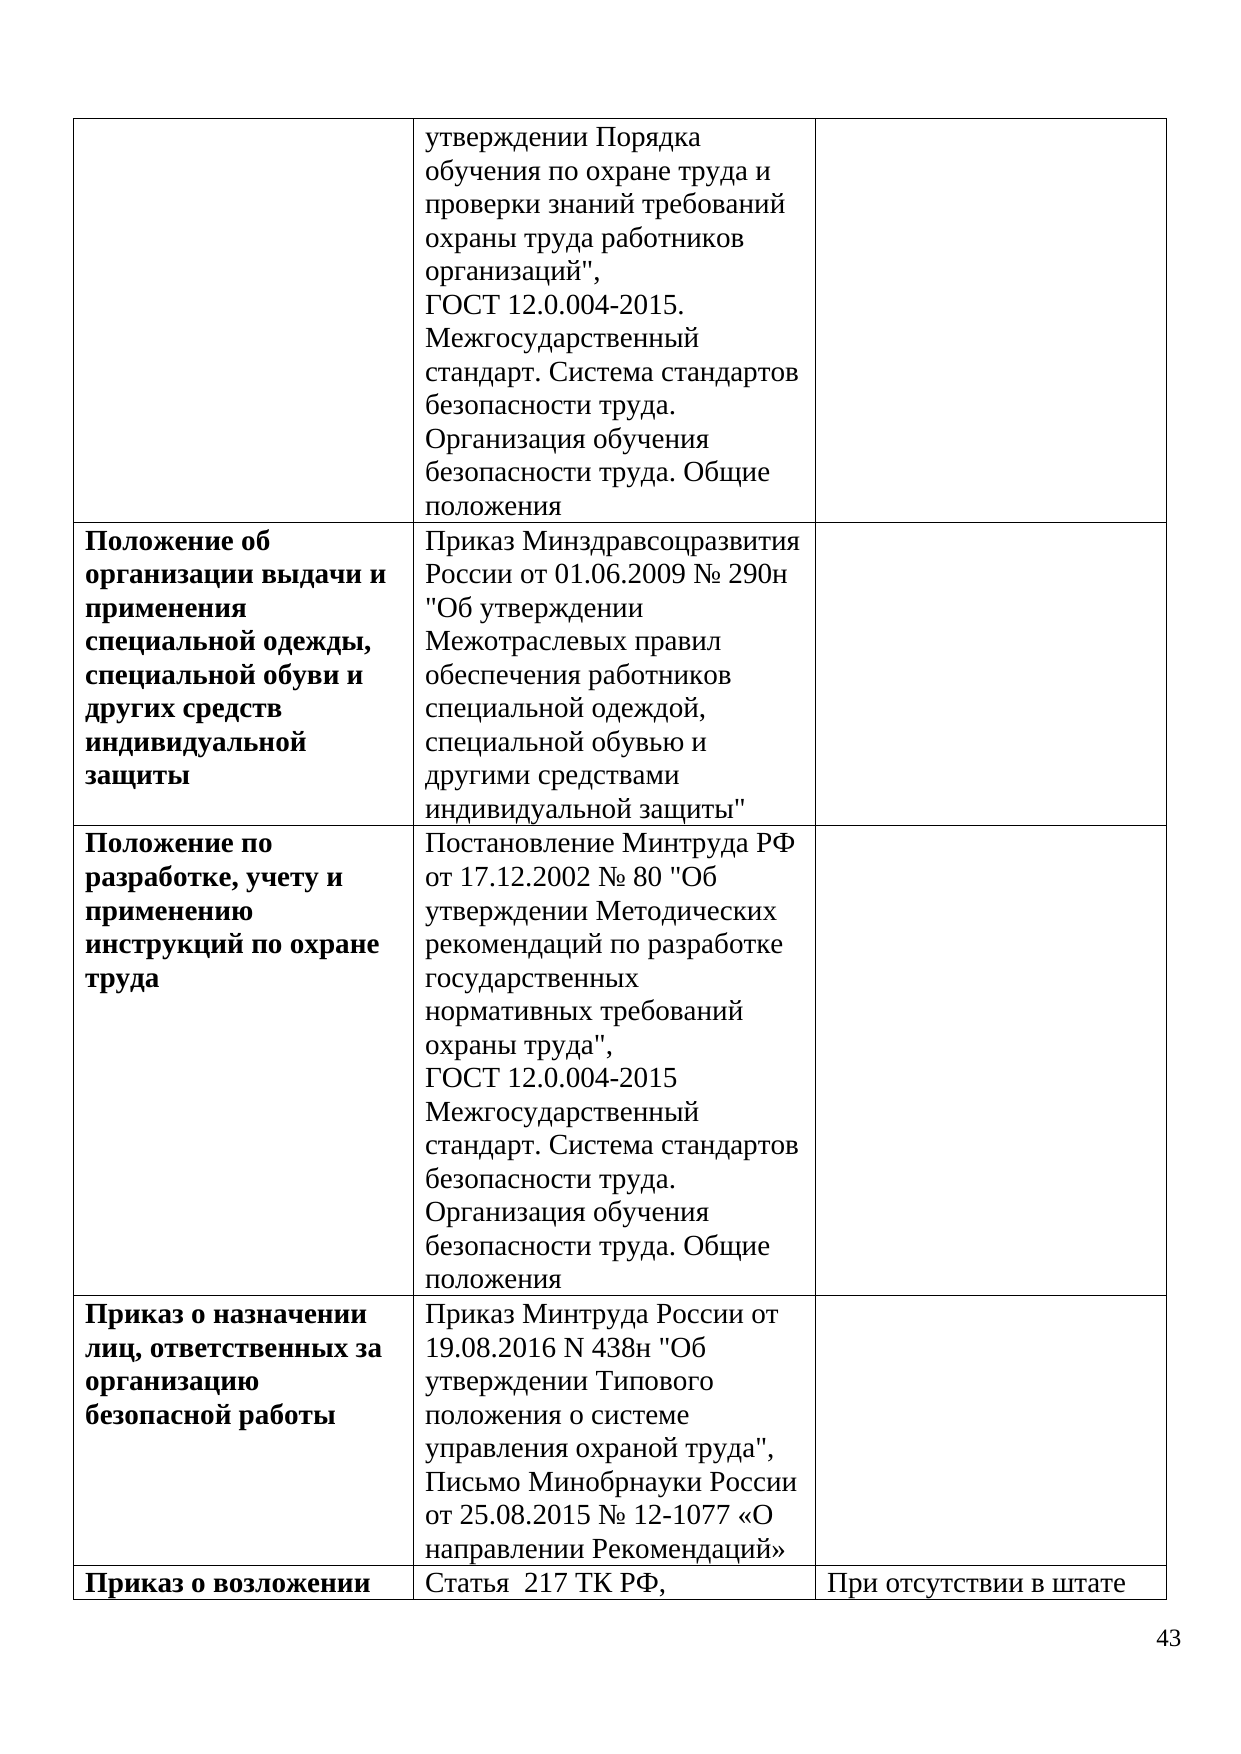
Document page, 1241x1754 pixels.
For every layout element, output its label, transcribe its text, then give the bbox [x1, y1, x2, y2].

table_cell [816, 1566, 1166, 1599]
table_cell Приказ о назначении лиц, ответственных за организацию безопасной работы [74, 1296, 413, 1564]
table_cell Постановление Минтруда РФ от 17.12.2002 № 80 "Об утверждении Методических рекомендаций по разработке государственных нормативных требований охраны труда", ГОСТ 12.0.004-2015 Межгосударственный стандарт. Система стандартов безопасности труда. Организация обучения безопасности труда. Общие положения [414, 826, 815, 1295]
table_cell Приказ Минтруда России от 19.08.2016 N 438н "Об утверждении Типового положения о системе управления охраной труда", Письмо Минобрнауки России от 25.08.2015 № 12-1077 «О направлении Рекомендаций» [414, 1296, 815, 1564]
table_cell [414, 1566, 815, 1599]
table_cell [816, 826, 1166, 1295]
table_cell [74, 119, 413, 522]
table_cell Приказ Минздравсоцразвития России от 01.06.2009 № 290н "Об утверждении Межотраслевых правил обеспечения работников специальной одеждой, специальной обувью и другими средствами индивидуальной защиты" [414, 523, 815, 824]
table_cell [816, 523, 1166, 824]
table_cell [414, 119, 815, 522]
table_cell [816, 119, 1166, 522]
table_cell Положение по разработке, учету и применению инструкций по охране труда [74, 826, 413, 1295]
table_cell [74, 1566, 413, 1599]
table_cell Положение об организации выдачи и применения специальной одежды, специальной обуви и других средств индивидуальной защиты [74, 523, 413, 824]
table_cell [816, 1296, 1166, 1564]
